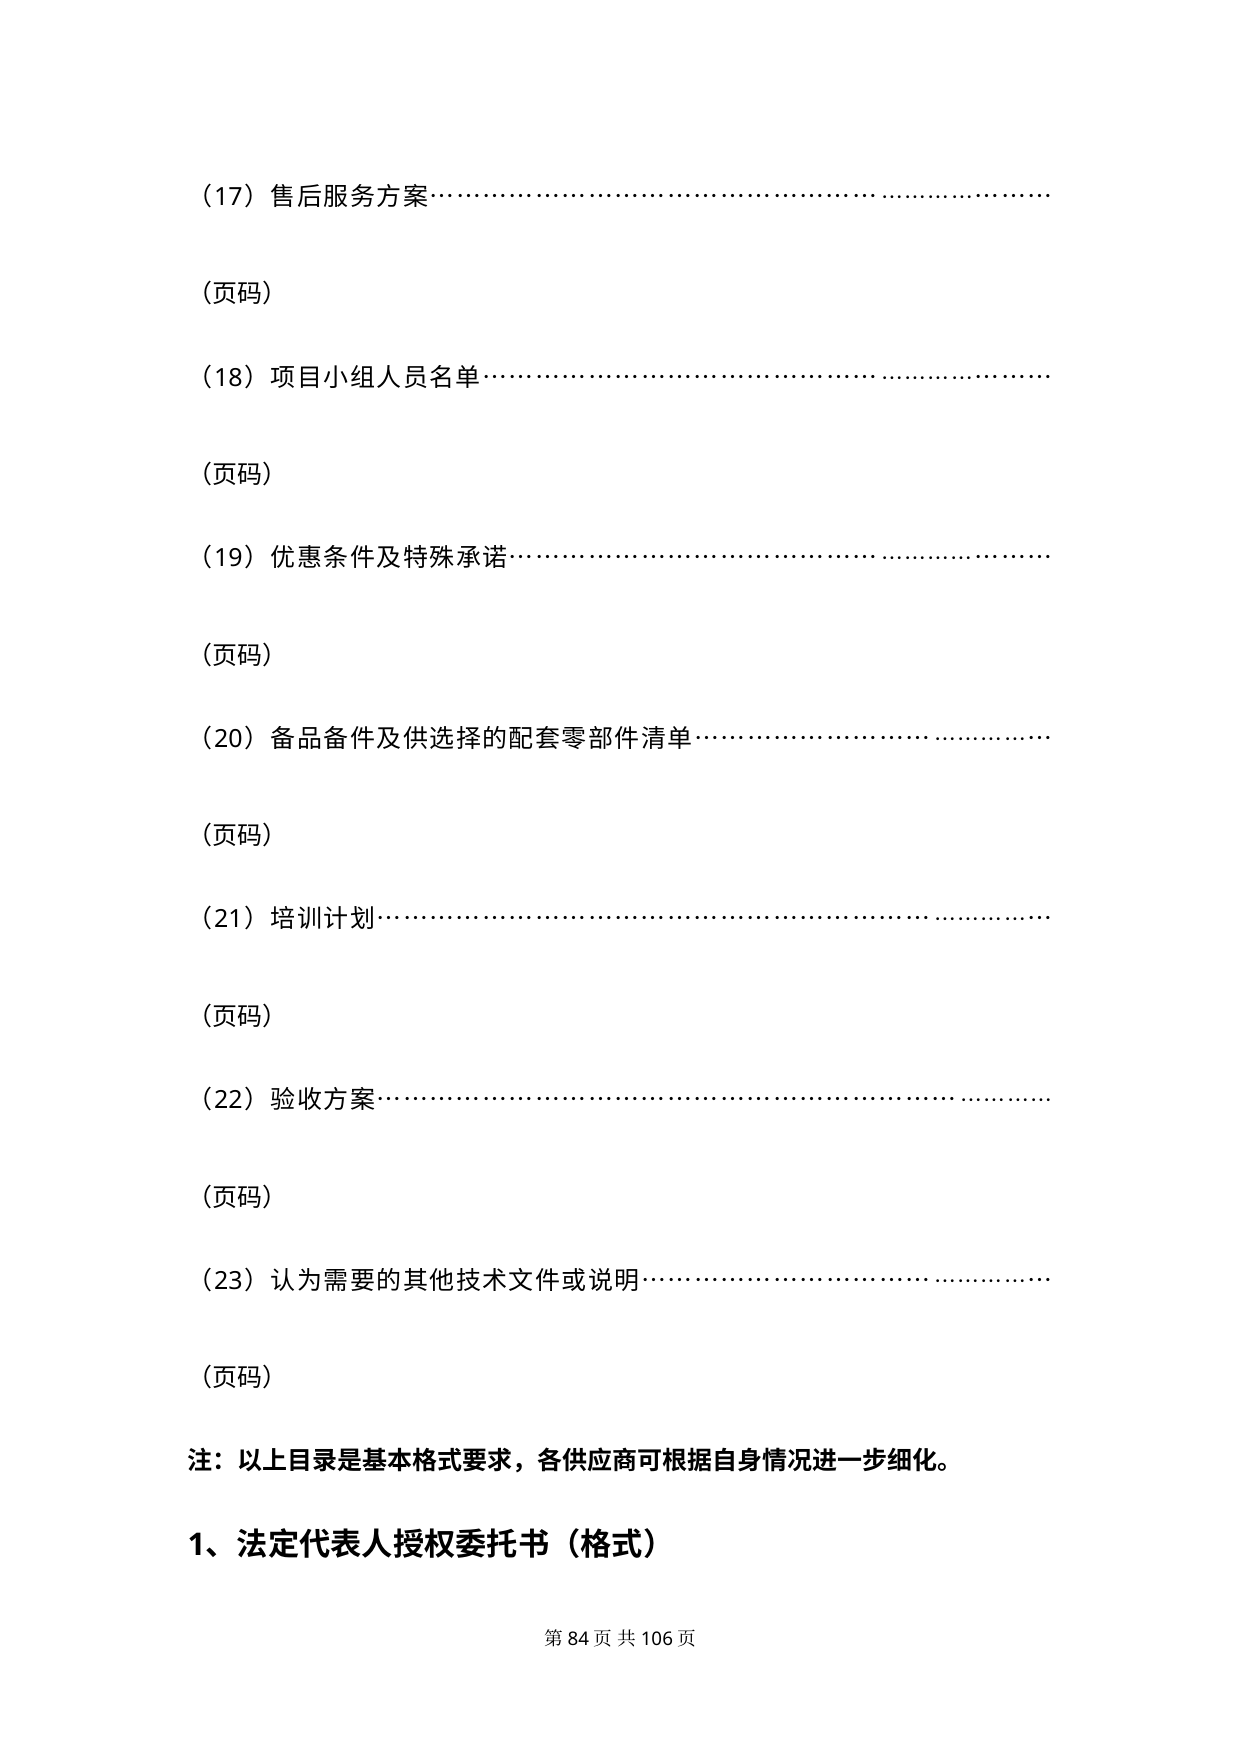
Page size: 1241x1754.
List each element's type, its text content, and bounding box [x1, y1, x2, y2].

text （17）售后服务方案………………………………………………………………（页码） [187, 162, 1053, 324]
text （19）优惠条件及特殊承诺………………………………………………………（页码） [187, 523, 1053, 686]
text （18）项目小组人员名单…………………………………………………………（页码） [187, 343, 1053, 505]
text （21）培训计划……………………………………………………………………（页码） [187, 884, 1053, 1047]
text 注：以上目录是基本格式要求，各供应商可根据自身情况进一步细化。 [187, 1426, 1053, 1491]
text （20）备品备件及供选择的配套零部件清单……………………………………（页码） [187, 704, 1053, 866]
text （23）认为需要的其他技术文件或说明…………………………………………（页码） [187, 1246, 1053, 1408]
text （22）验收方案……………………………………………………………………（页码） [187, 1065, 1053, 1228]
text 1、法定代表人授权委托书（格式） [187, 1509, 1053, 1574]
